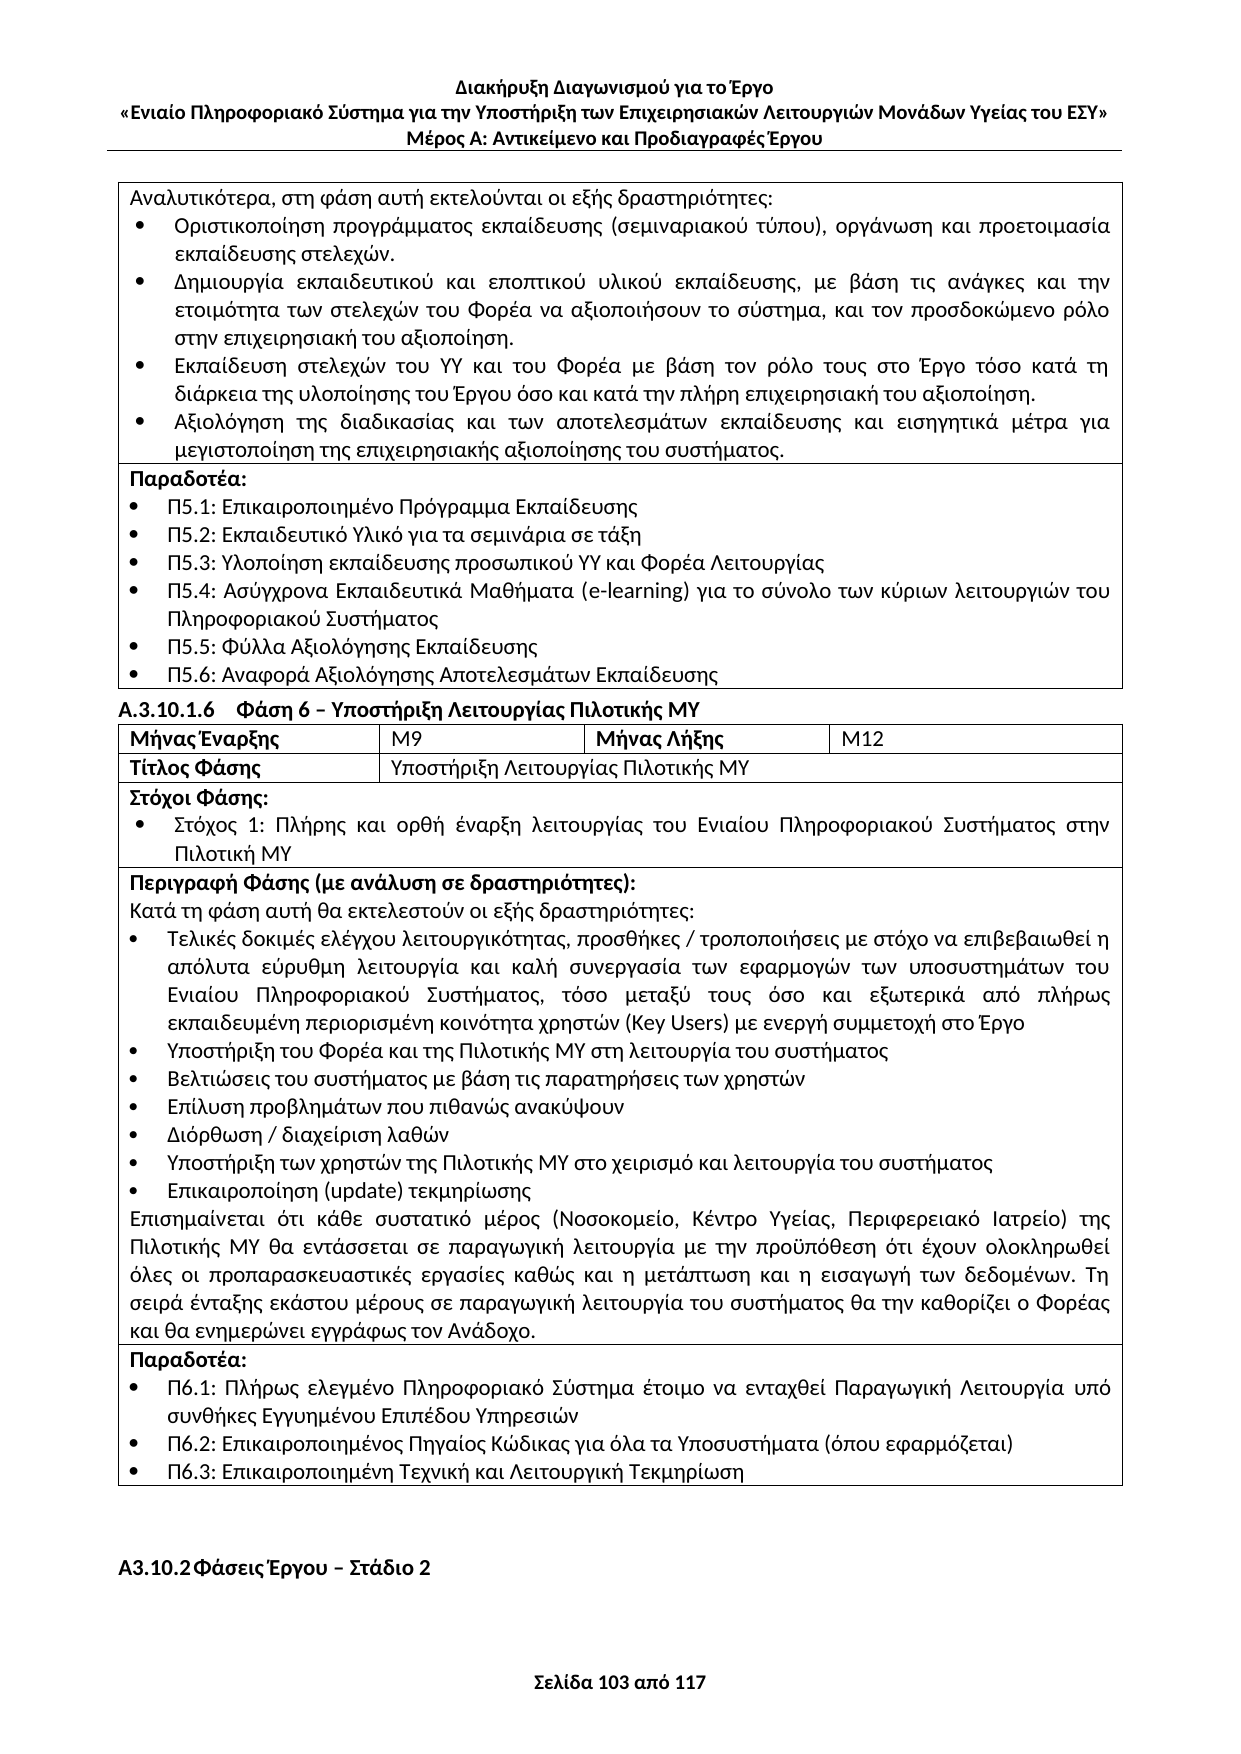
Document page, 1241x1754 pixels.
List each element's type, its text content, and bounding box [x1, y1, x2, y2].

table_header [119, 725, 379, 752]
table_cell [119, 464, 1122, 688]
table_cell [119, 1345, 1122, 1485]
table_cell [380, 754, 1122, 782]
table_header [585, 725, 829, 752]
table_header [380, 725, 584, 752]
subtitle Φάση 6 – Υποστήριξη Λειτουργίας Πιλοτικής ΜΥ [118, 695, 1122, 723]
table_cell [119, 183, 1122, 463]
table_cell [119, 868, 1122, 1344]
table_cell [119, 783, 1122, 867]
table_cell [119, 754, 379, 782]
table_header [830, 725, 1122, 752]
subtitle Φάσεις Έργου – Στάδιο 2 [118, 1553, 1122, 1582]
